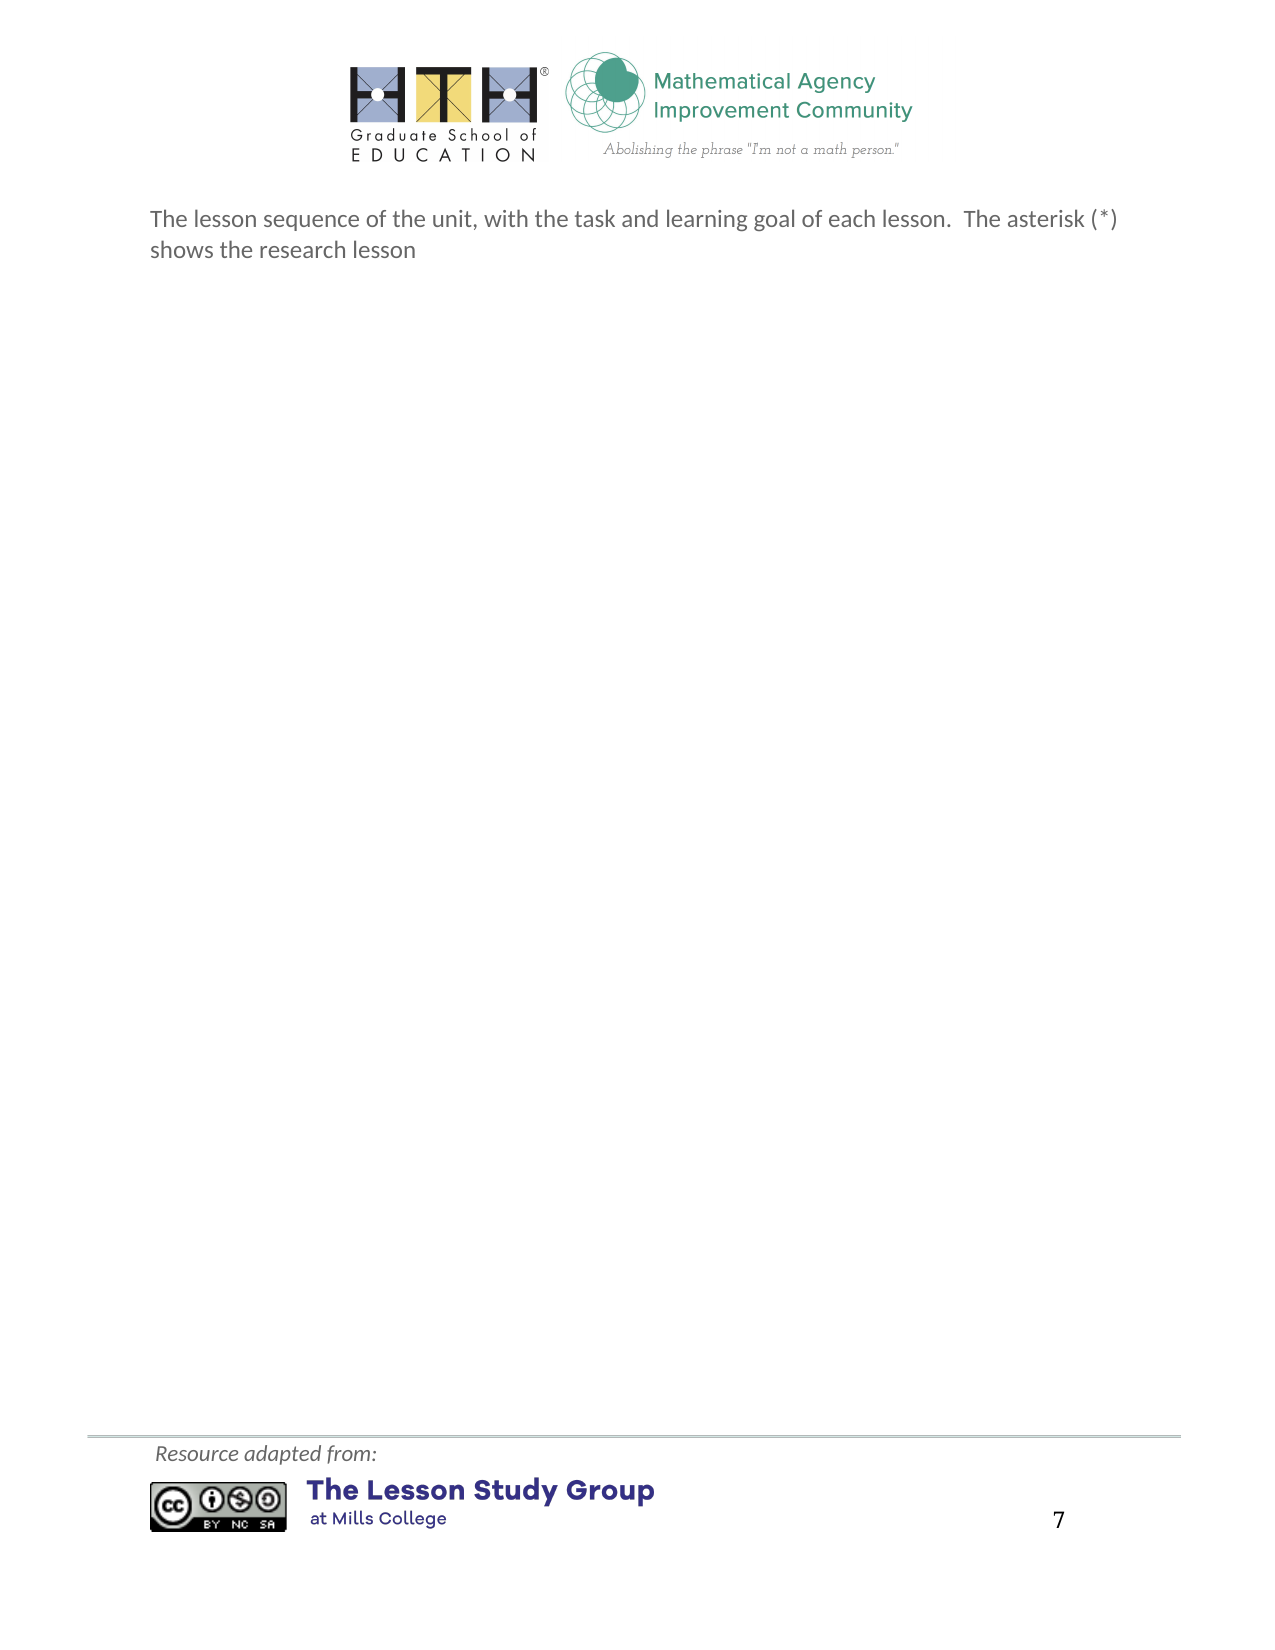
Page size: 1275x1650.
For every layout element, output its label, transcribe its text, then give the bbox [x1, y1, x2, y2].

picture [150, 1482, 287, 1532]
picture [350, 36, 956, 162]
picture [306, 1471, 656, 1530]
picture [32, 1431, 1236, 1463]
subtitle The lesson sequence of the unit, with the task and learning goal of each lesson. The asterisk (*) shows the research lesson [150, 204, 1125, 265]
